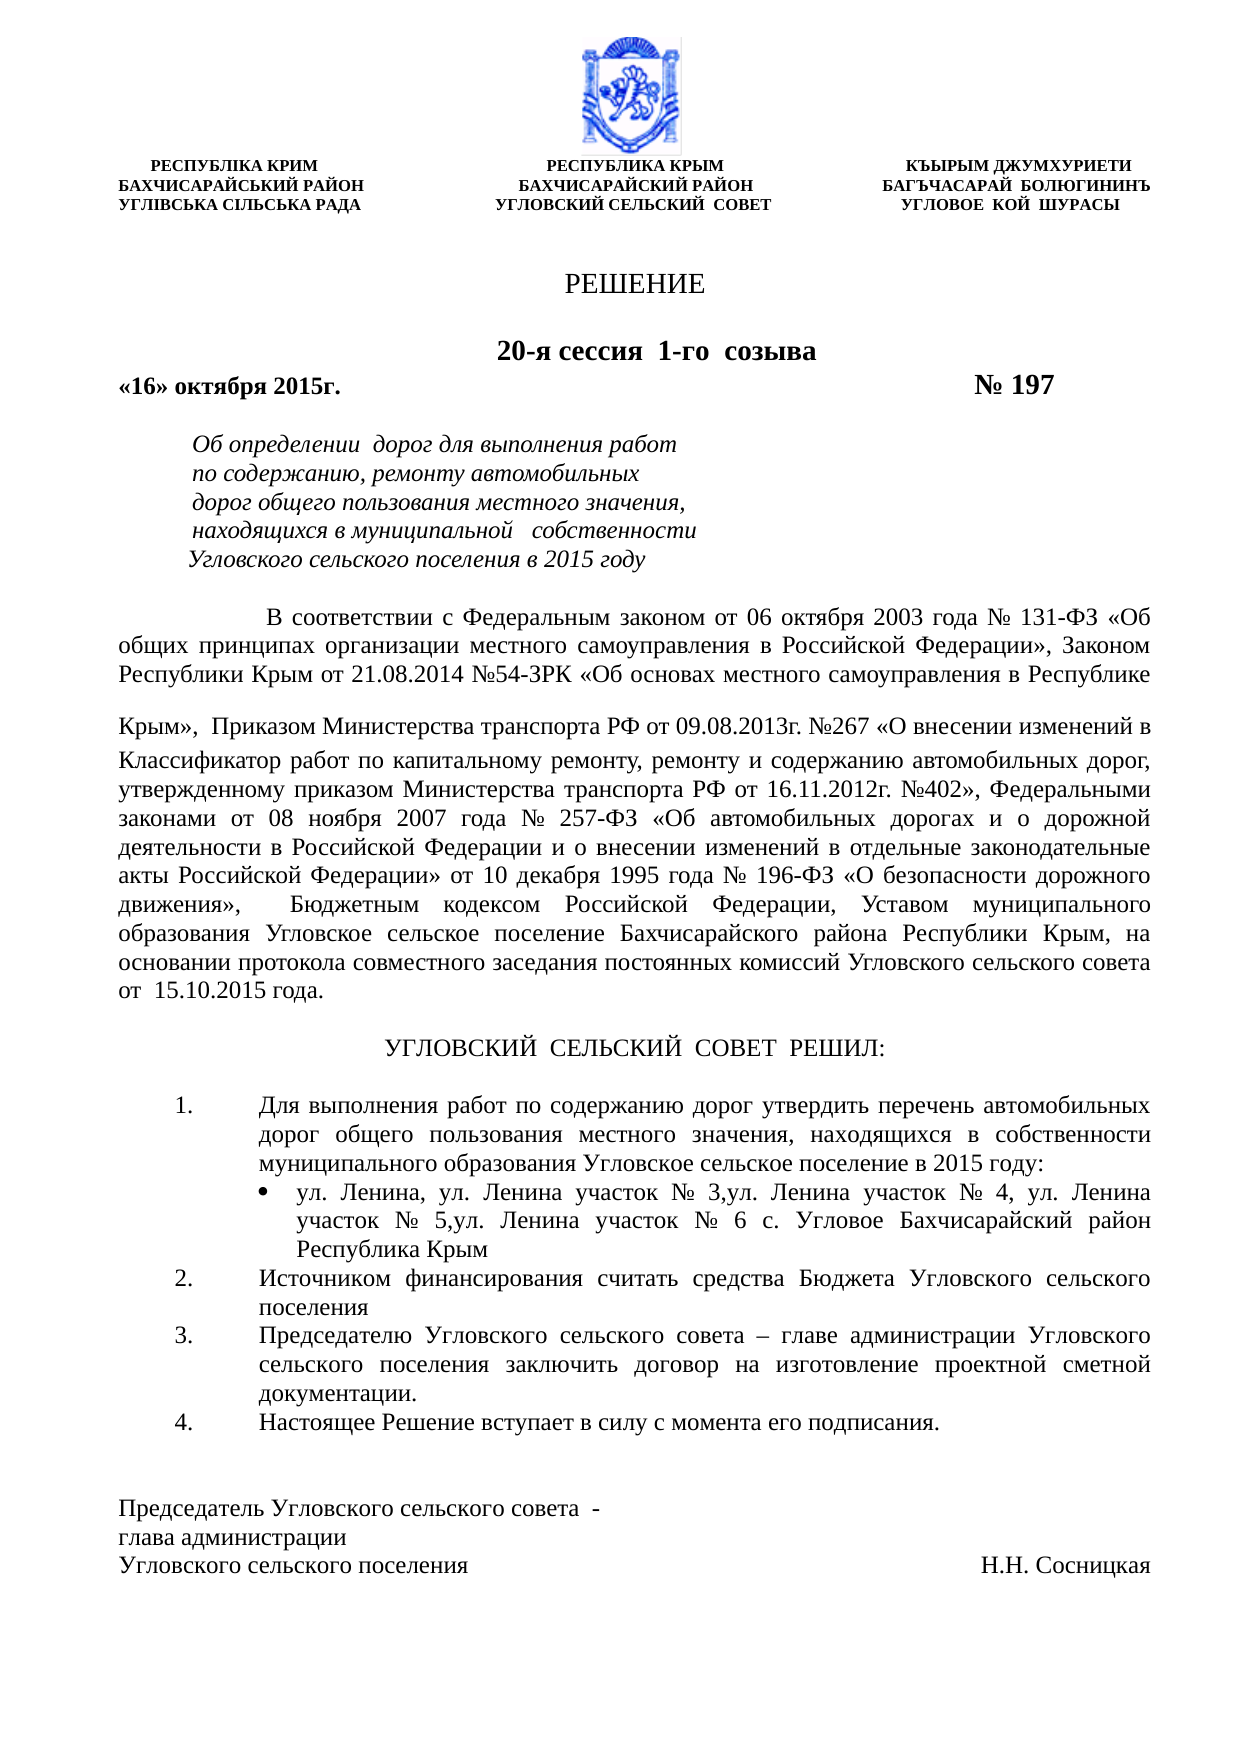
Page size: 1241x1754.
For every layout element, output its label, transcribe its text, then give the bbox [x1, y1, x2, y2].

subtitle находящихся в муниципальной собственности [118, 516, 1152, 544]
text 20-я сессия 1-го созыва [118, 333, 1107, 367]
text «16» октября 2015г. № 197 [118, 367, 1107, 401]
subtitle дорог общего пользования местного значения, [118, 487, 1152, 516]
text Председатель Угловского сельского совета - [118, 1493, 1152, 1522]
text Угловского сельского поселения Н.Н. Сосницкая [118, 1551, 1152, 1608]
text РЕШЕНИЕ [118, 266, 1152, 300]
subtitle Угловского сельского поселения в 2015 году [118, 544, 1152, 573]
text УГЛІВСЬКА СІЛЬСЬКА РАДА УГЛОВСКИЙ СЕЛЬСКИЙ СОВЕТ УГЛОВОЕ КОЙ ШУРАСЫ [118, 194, 1152, 214]
subtitle по содержанию, ремонту автомобильных [118, 458, 1152, 487]
subtitle Об определении дорог для выполнения работ [118, 429, 1152, 458]
subtitle В соответствии с Федеральным законом от 06 октября 2003 года № 131-ФЗ «Об общих принципах организации местного самоуправления в Российской Федерации», Законом Республики Крым от 21.08.2014 №54-ЗРК «Об основах местного самоуправления в Республике Крым», Приказом Министерства транспорта РФ от 09.08.2013г. №267 «О внесении изменений в Классификатор работ по капитальному ремонту, ремонту и содержанию автомобильных дорог, утвержденному приказом Министерства транспорта РФ от 16.11.2012г. №402», Федеральными законами от 08 ноября 2007 года № 257-ФЗ «Об автомобильных дорогах и о дорожной деятельности в Российской Федерации и о внесении изменений в отдельные законодательные акты Российской Федерации» от 10 декабря 1995 года № 196-ФЗ «О безопасности дорожного движения», Бюджетным кодексом Российской Федерации, Уставом муниципального образования Угловское сельское поселение Бахчисарайского района Республики Крым, на основании протокола совместного заседания постоянных комиссий Угловского сельского совета от 15.10.2015 года. [118, 602, 1152, 1004]
picture [581, 37, 683, 157]
list ул. Ленина, ул. Ленина участок № 3,ул. Ленина участок № 4, ул. Ленина участок № 5,ул. Ленина участок № 6 с. Угловое Бахчисарайский район Республика Крым [259, 1177, 1152, 1263]
list Для выполнения работ по содержанию дорог утвердить перечень автомобильных дорог общего пользования местного значения, находящихся в собственности муниципального образования Угловское сельское поселение в 2015 году: [174, 1091, 1152, 1177]
text РЕСПУБЛІКА КРИМ РЕСПУБЛИКА КРЫМ КЪЫРЫМ ДЖУМХУРИЕТИ [118, 156, 1152, 175]
text БАХЧИСАРАЙСЬКИЙ РАЙОН БАХЧИСАРАЙСКИЙ РАЙОН БАГЪЧАСАРАЙ БОЛЮГИНИНЪ [118, 175, 1152, 194]
text УГЛОВСКИЙ СЕЛЬСКИЙ СОВЕТ РЕШИЛ: [118, 1033, 1152, 1062]
text глава администрации [118, 1522, 1152, 1551]
list Настоящее Решение вступает в силу с момента его подписания. [174, 1407, 1152, 1436]
list Источником финансирования считать средства Бюджета Угловского сельского поселения [174, 1263, 1152, 1321]
list Председателю Угловского сельского совета – главе администрации Угловского сельского поселения заключить договор на изготовление проектной сметной документации. [174, 1321, 1152, 1407]
